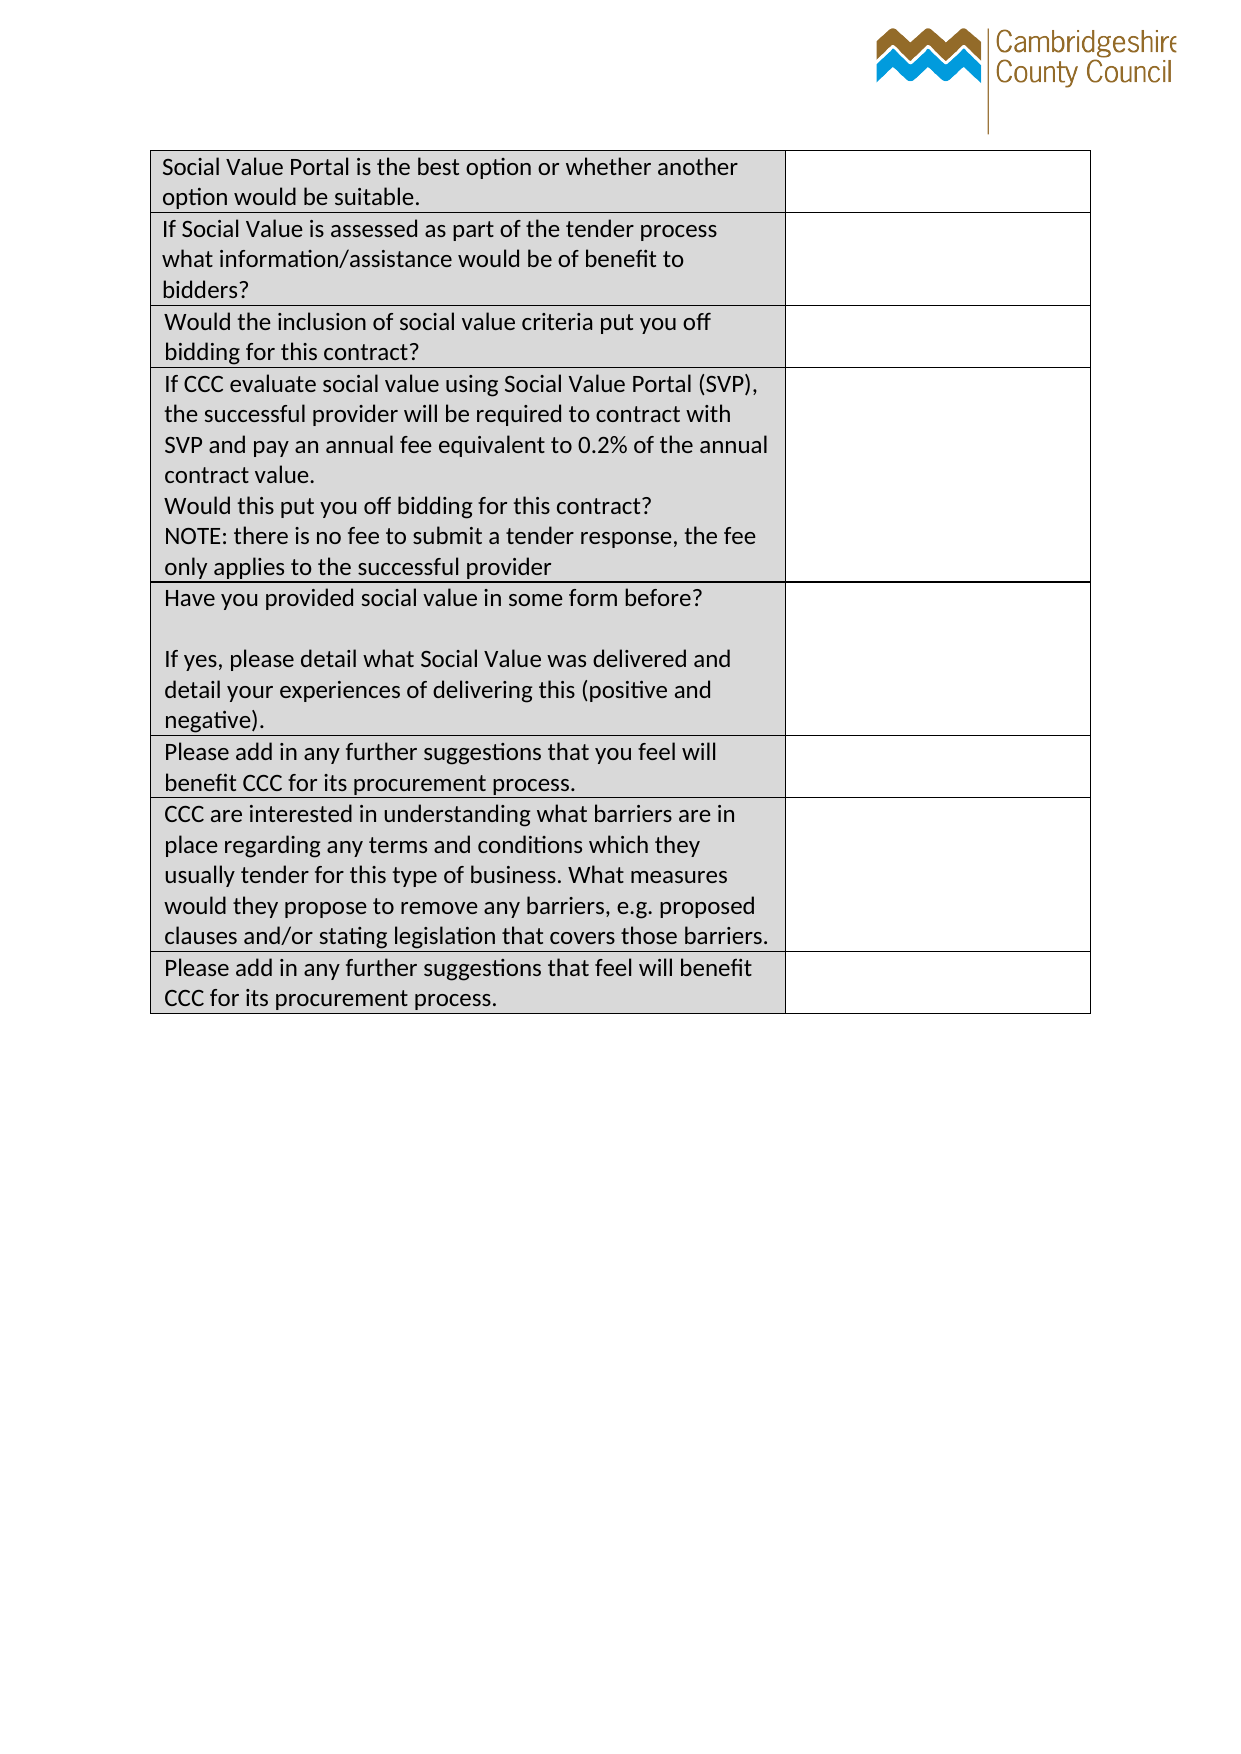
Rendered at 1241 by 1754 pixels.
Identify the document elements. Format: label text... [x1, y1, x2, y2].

table_cell [786, 213, 1090, 305]
picture [876, 28, 1177, 135]
table_cell [786, 736, 1090, 797]
table_cell If CCC evaluate social value using Social Value Portal (SVP), the successful provider will be required to contract with SVP and pay an annual fee equivalent to 0.2% of the annual contract value. Would this put you off bidding for this contract? NOTE: there is no fee to submit a tender response, the fee only applies to the successful provider [151, 368, 785, 581]
table_cell CCC are interested in understanding what barriers are in place regarding any terms and conditions which they usually tender for this type of business. What measures would they propose to remove any barriers, e.g. proposed clauses and/or stating legislation that covers those barriers. [151, 798, 785, 951]
table_cell [786, 952, 1090, 1013]
table_cell Would the inclusion of social value criteria put you off bidding for this contract? [151, 306, 785, 367]
table_cell [786, 306, 1090, 367]
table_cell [151, 151, 785, 212]
table_cell [786, 368, 1090, 581]
table_cell Have you provided social value in some form before? If yes, please detail what Social Value was delivered and detail your experiences of delivering this (positive and negative). [151, 583, 785, 735]
table_cell If Social Value is assessed as part of the tender process what information/assistance would be of benefit to bidders? [151, 213, 785, 305]
table_cell [786, 583, 1090, 735]
table_cell Please add in any further suggestions that feel will benefit CCC for its procurement process. [151, 952, 785, 1013]
table_cell Please add in any further suggestions that you feel will benefit CCC for its procurement process. [151, 736, 785, 797]
table_cell [786, 798, 1090, 951]
table_cell [786, 151, 1090, 212]
